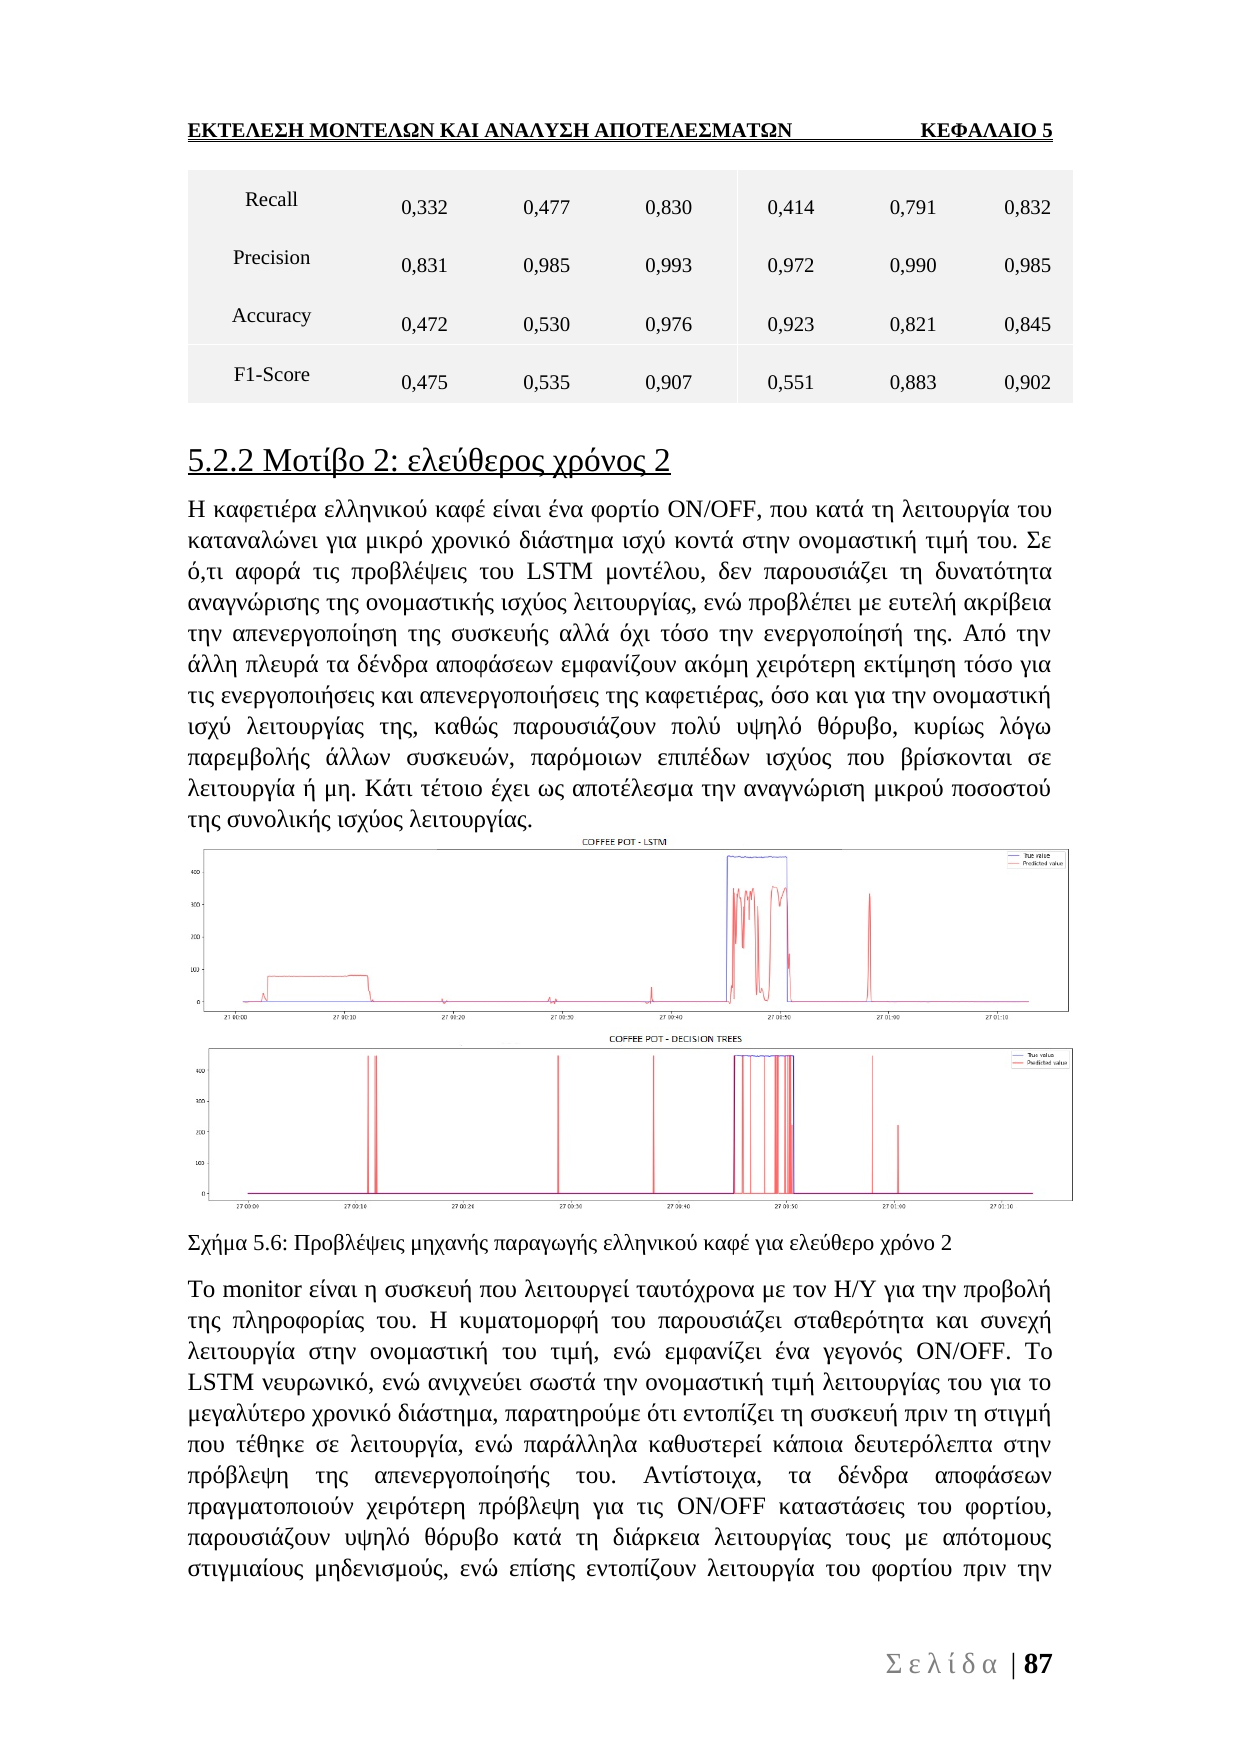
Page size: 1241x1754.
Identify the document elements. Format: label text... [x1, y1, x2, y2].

table_cell 0,883 [844, 345, 982, 403]
table_cell 0,475 [356, 345, 493, 403]
table_cell 0,972 [738, 228, 844, 286]
table_cell 0,414 [738, 170, 844, 228]
table_cell Precision [188, 228, 356, 286]
table_cell 0,990 [844, 228, 982, 286]
table_cell 0,902 [982, 345, 1073, 403]
table_cell 0,831 [356, 228, 493, 286]
text Η καφετιέρα ελληνικού καφέ είναι ένα φορτίο ON/OFF, που κατά τη λειτουργία του καταναλώνει για μικρό χρονικό διάστημα ισχύ κοντά στην ονομαστική τιμή του. Σε ό,τι αφορά τις προβλέψεις του LSTM μοντέλου, δεν παρουσιάζει τη δυνατότητα αναγνώρισης της ονομαστικής ισχύος λειτουργίας, ενώ προβλέπει με ευτελή ακρίβεια την απενεργοποίηση της συσκευής αλλά όχι τόσο την ενεργοποίησή της. Από την άλλη πλευρά τα δένδρα αποφάσεων εμφανίζουν ακόμη χειρότερη εκτίμηση τόσο για τις ενεργοποιήσεις και απενεργοποιήσεις της καφετιέρας, όσο και για την ονομαστική ισχύ λειτουργίας της, καθώς παρουσιάζουν πολύ υψηλό θόρυβο, κυρίως λόγω παρεμβολής άλλων συσκευών, παρόμοιων επιπέδων ισχύος που βρίσκονται σε λειτουργία ή μη. Κάτι τέτοιο έχει ως αποτέλεσμα την αναγνώριση μικρού ποσοστού της συνολικής ισχύος λειτουργίας. [187, 494, 1053, 833]
table_cell 0,551 [738, 345, 844, 403]
table_cell 0,985 [493, 228, 600, 286]
table_cell 0,923 [738, 286, 844, 344]
table_cell 0,845 [982, 286, 1073, 344]
table_cell 0,791 [844, 170, 982, 228]
table_cell Recall [188, 170, 356, 228]
picture [187, 835, 1074, 1025]
table_cell 0,832 [982, 170, 1073, 228]
table_cell 0,976 [600, 286, 737, 344]
table_cell 0,332 [356, 170, 493, 228]
table_cell 0,985 [982, 228, 1073, 286]
table_cell 0,535 [493, 345, 600, 403]
table_cell 0,821 [844, 286, 982, 344]
subtitle 5.2.2 Μοτίβο 2: ελεύθερος χρόνος 2 [187, 440, 1053, 478]
table_cell 0,993 [600, 228, 737, 286]
picture [187, 1027, 1074, 1210]
table_cell Accuracy [188, 286, 356, 344]
table_cell 0,830 [600, 170, 737, 228]
table_cell 0,530 [493, 286, 600, 344]
table_cell 0,472 [356, 286, 493, 344]
table_cell 0,907 [600, 345, 737, 403]
subtitle Σχήμα 5.6: Προβλέψεις μηχανής παραγωγής ελληνικού καφέ για ελεύθερο χρόνο 2 [187, 1229, 1053, 1255]
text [187, 1274, 1053, 1582]
table_cell 0,477 [493, 170, 600, 228]
table_cell F1-Score [188, 345, 356, 403]
